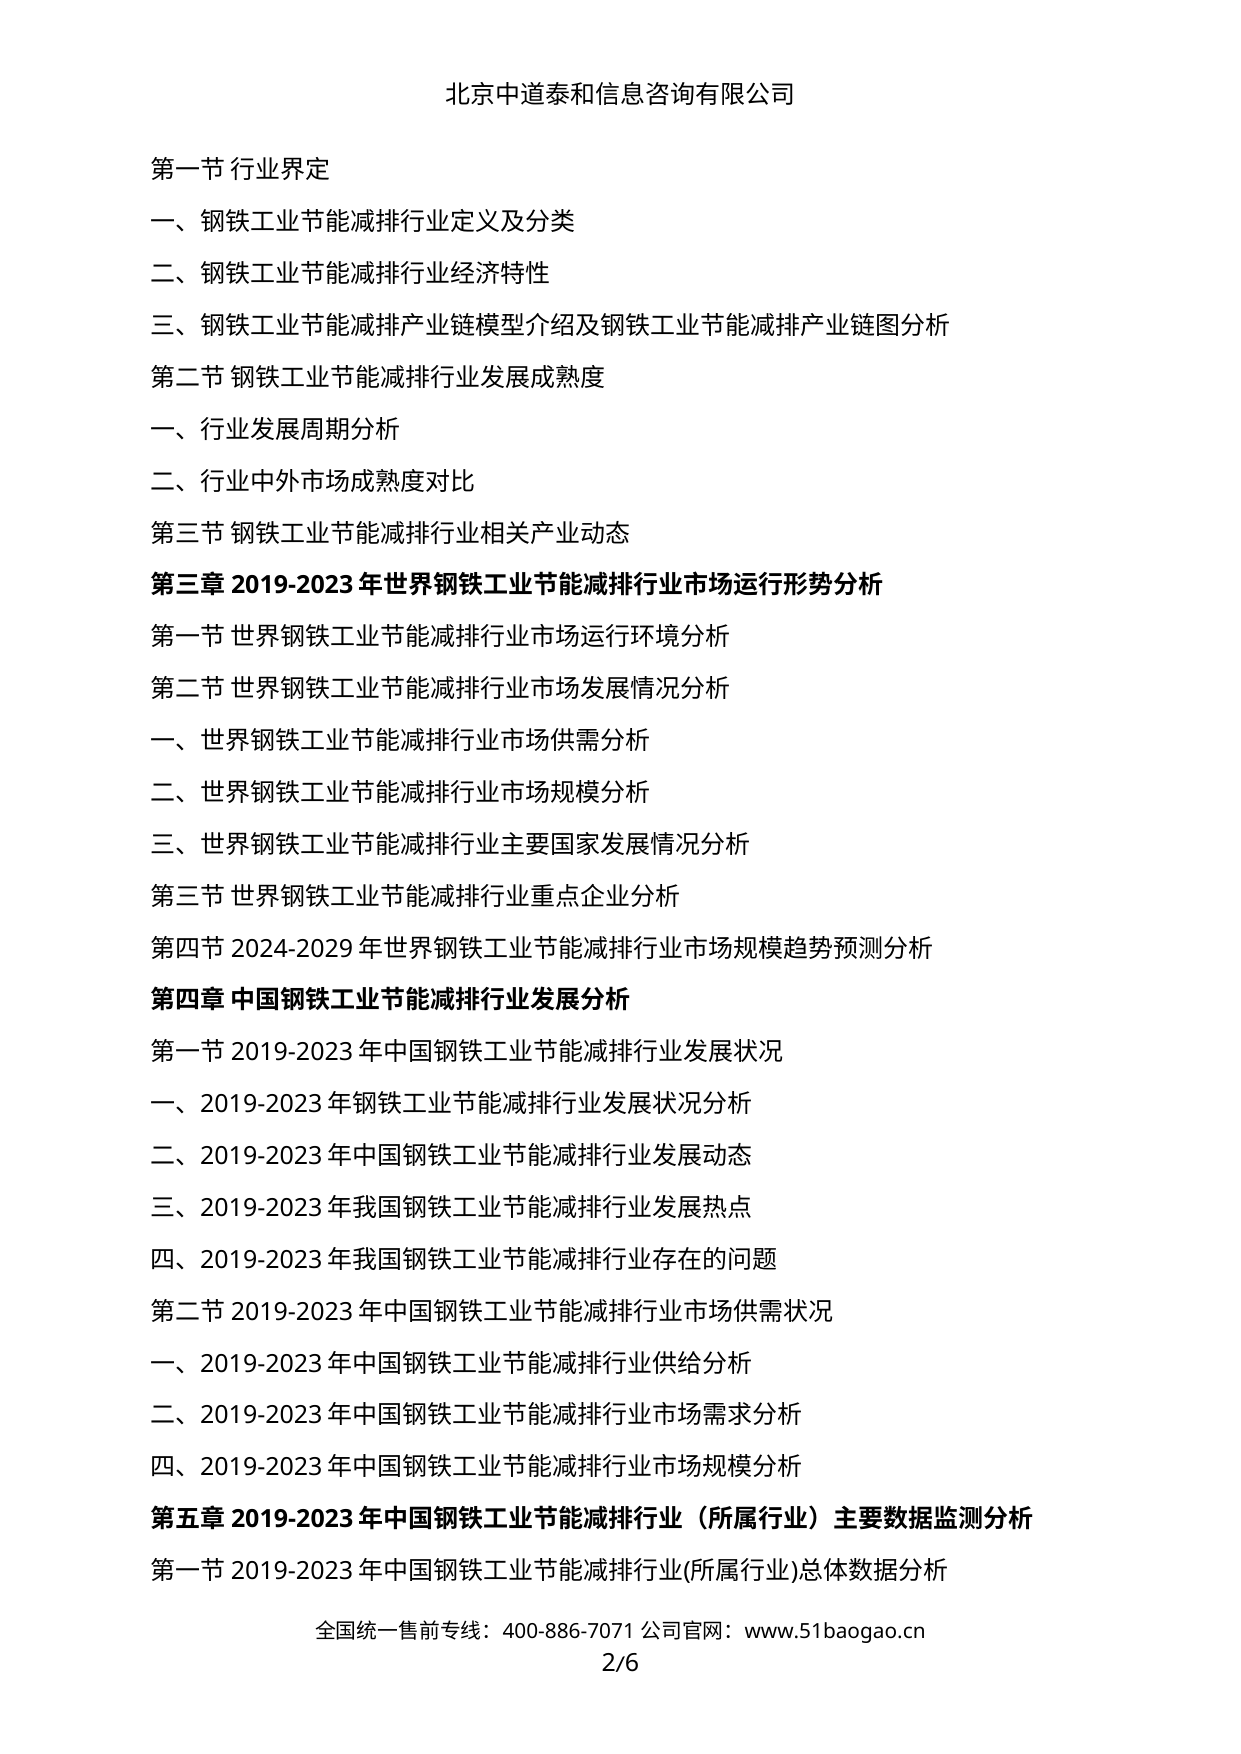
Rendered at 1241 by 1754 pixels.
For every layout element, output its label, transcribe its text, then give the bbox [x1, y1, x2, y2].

text 第三章 2019-2023年世界钢铁工业节能减排行业市场运行形势分析 [150, 565, 1090, 601]
text 第四节 2024-2029年世界钢铁工业节能减排行业市场规模趋势预测分析 [150, 928, 1090, 964]
text 三、钢铁工业节能减排产业链模型介绍及钢铁工业节能减排产业链图分析 [150, 306, 1090, 342]
text 四、2019-2023年我国钢铁工业节能减排行业存在的问题 [150, 1239, 1090, 1276]
text 第一节 2019-2023年中国钢铁工业节能减排行业发展状况 [150, 1032, 1090, 1068]
text 第一节 行业界定 [150, 150, 1090, 186]
text 第二节 2019-2023年中国钢铁工业节能减排行业市场供需状况 [150, 1291, 1090, 1327]
text 一、世界钢铁工业节能减排行业市场供需分析 [150, 721, 1090, 757]
text 第二节 世界钢铁工业节能减排行业市场发展情况分析 [150, 669, 1090, 705]
text 第一节 2019-2023年中国钢铁工业节能减排行业(所属行业)总体数据分析 [150, 1551, 1090, 1587]
text 一、2019-2023年中国钢铁工业节能减排行业供给分析 [150, 1343, 1090, 1379]
text 三、世界钢铁工业节能减排行业主要国家发展情况分析 [150, 824, 1090, 861]
text 二、2019-2023年中国钢铁工业节能减排行业市场需求分析 [150, 1395, 1090, 1431]
text 第五章 2019-2023年中国钢铁工业节能减排行业（所属行业）主要数据监测分析 [150, 1499, 1090, 1535]
text 二、世界钢铁工业节能减排行业市场规模分析 [150, 772, 1090, 809]
text 二、行业中外市场成熟度对比 [150, 461, 1090, 497]
text 二、钢铁工业节能减排行业经济特性 [150, 254, 1090, 290]
text 一、行业发展周期分析 [150, 409, 1090, 446]
text 四、2019-2023年中国钢铁工业节能减排行业市场规模分析 [150, 1447, 1090, 1483]
text 第一节 世界钢铁工业节能减排行业市场运行环境分析 [150, 617, 1090, 653]
text 一、钢铁工业节能减排行业定义及分类 [150, 202, 1090, 238]
text 一、2019-2023年钢铁工业节能减排行业发展状况分析 [150, 1084, 1090, 1120]
text 第三节 世界钢铁工业节能减排行业重点企业分析 [150, 876, 1090, 912]
text 第三节 钢铁工业节能减排行业相关产业动态 [150, 513, 1090, 549]
text 二、2019-2023年中国钢铁工业节能减排行业发展动态 [150, 1136, 1090, 1172]
text 第四章 中国钢铁工业节能减排行业发展分析 [150, 980, 1090, 1016]
text 第二节 钢铁工业节能减排行业发展成熟度 [150, 357, 1090, 394]
text 三、2019-2023年我国钢铁工业节能减排行业发展热点 [150, 1187, 1090, 1224]
